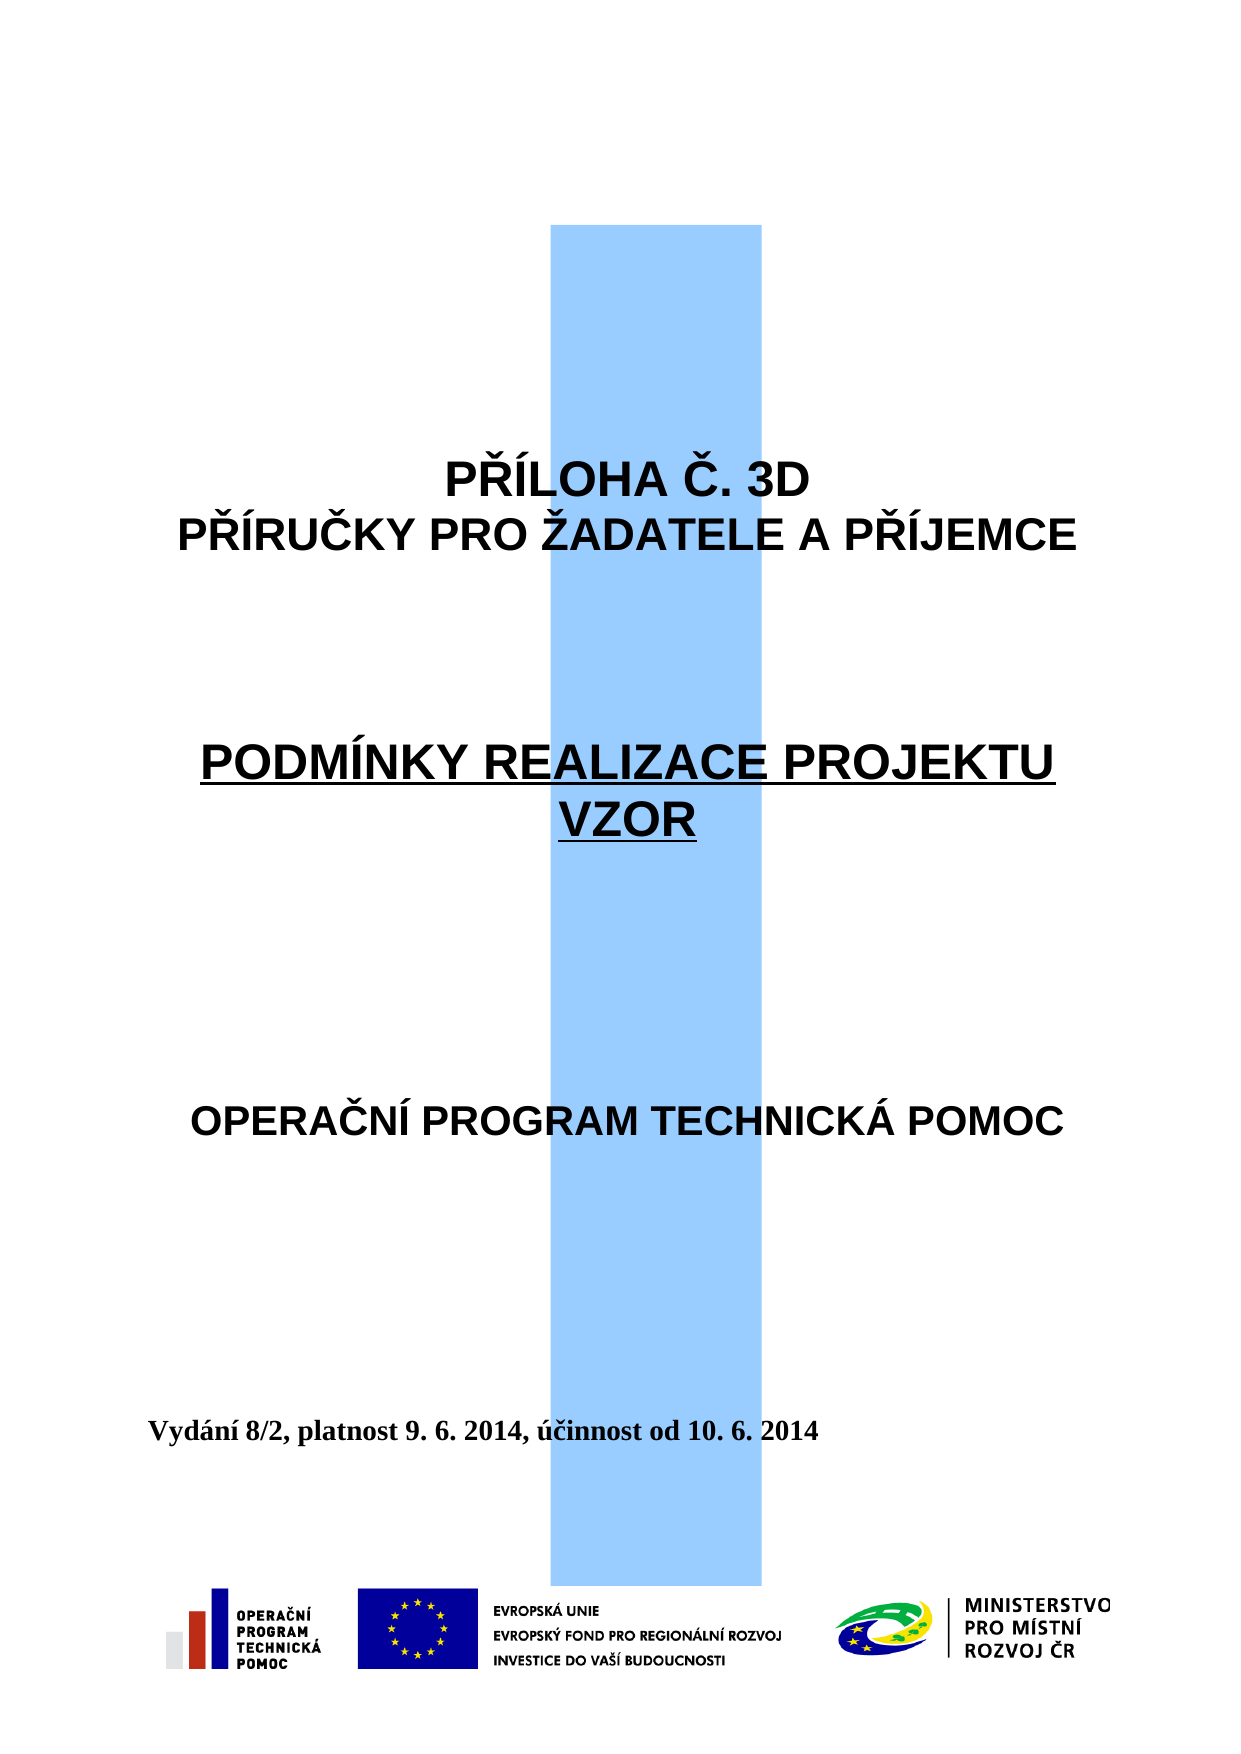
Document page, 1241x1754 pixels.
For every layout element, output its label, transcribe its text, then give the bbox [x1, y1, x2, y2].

text Vzor [148, 790, 1107, 847]
text Podmínky realizace projektu [148, 732, 1107, 790]
text PŘÍRUČKY pro žadatele A příjemce [148, 507, 1107, 560]
picture [166, 1586, 1110, 1671]
text Vydání 8/2, platnost 9. 6. 2014, účinnost od 10. 6. 2014 [148, 1413, 1107, 1446]
text příloha č. 3D [148, 449, 1107, 507]
text Operační program technická pomoc [148, 1096, 1107, 1144]
